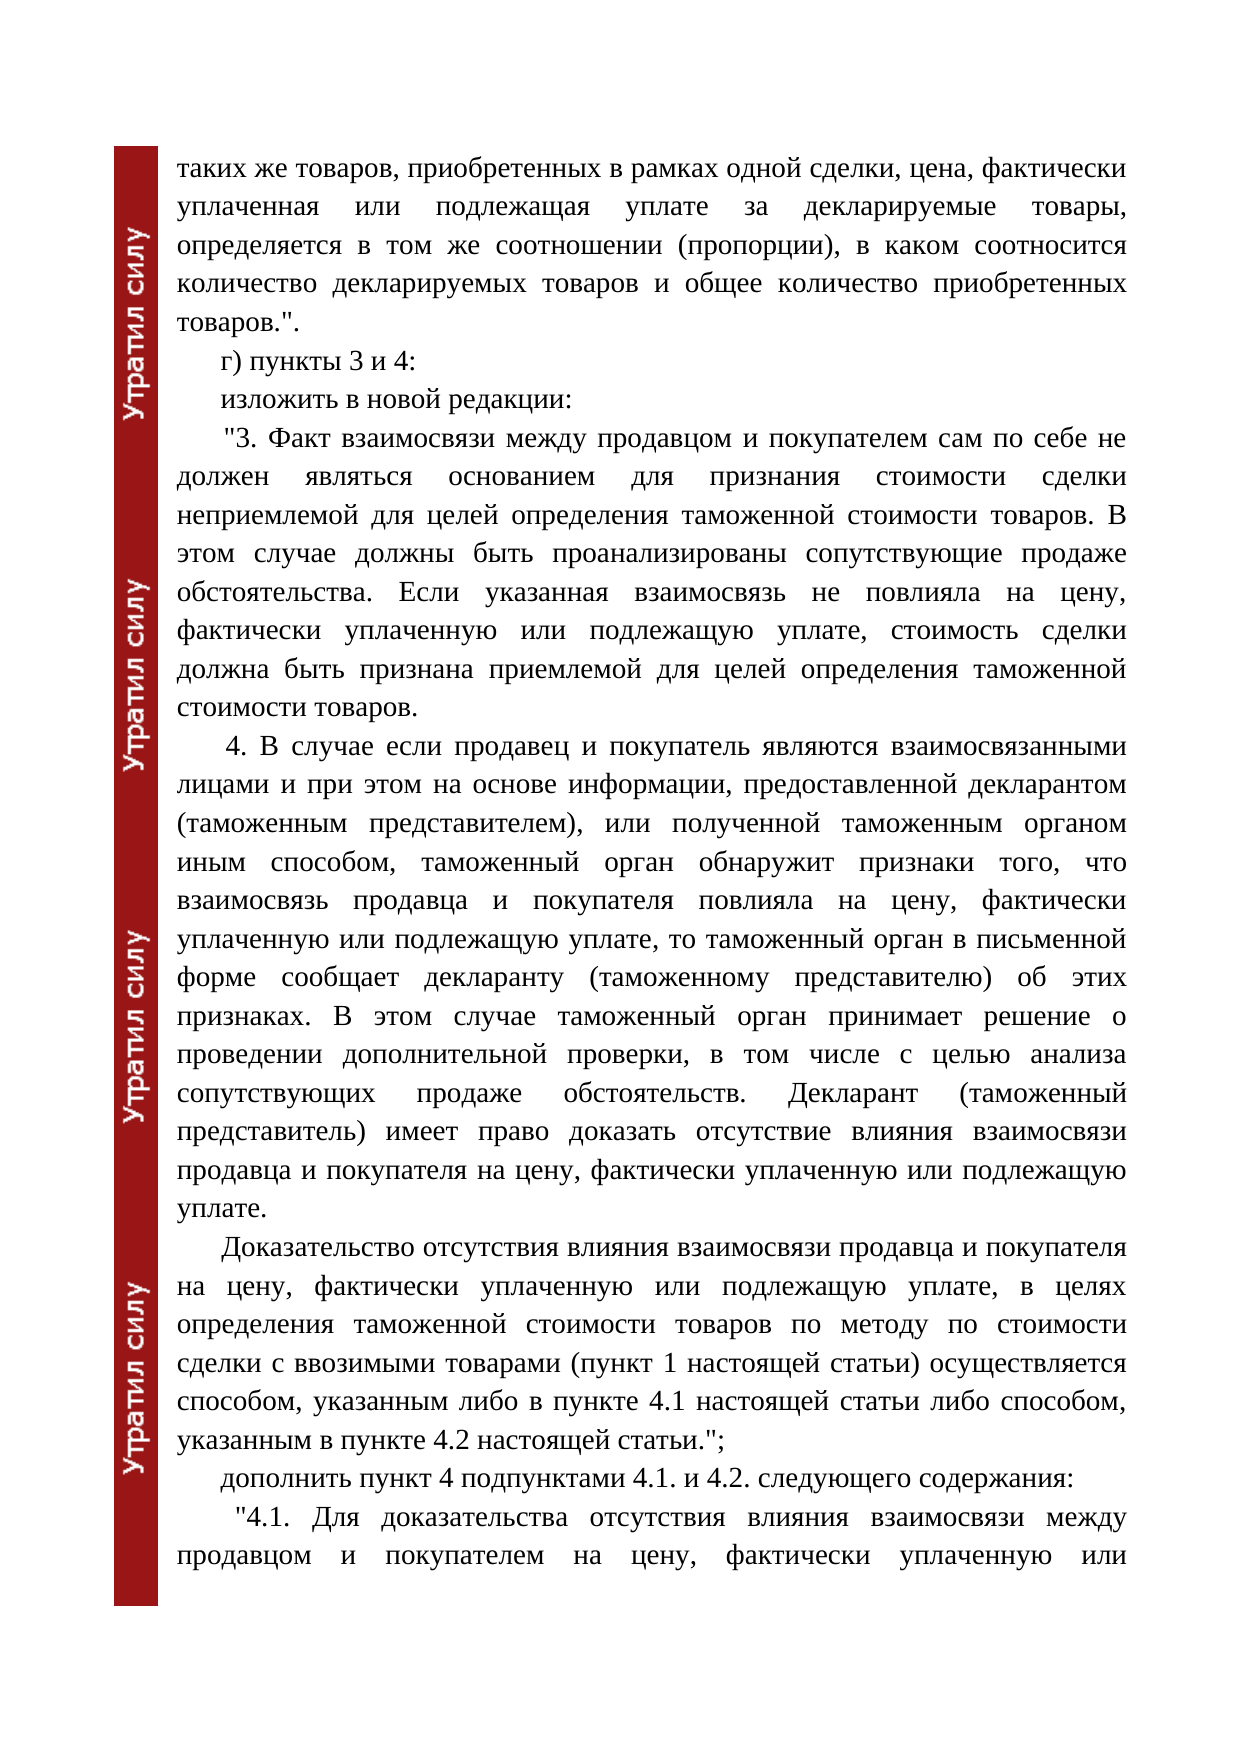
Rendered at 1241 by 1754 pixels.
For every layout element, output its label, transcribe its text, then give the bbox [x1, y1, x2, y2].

picture [114, 1455, 158, 1460]
text "3. Факт взаимосвязи между продавцом и покупателем сам по себе не должен являться основанием для признания стоимости сделки неприемлемой для целей определения таможенной стоимости товаров. В этом случае должны быть проанализированы сопутствующие продаже обстоятельства. Если указанная взаимосвязь не повлияла на цену, фактически уплаченную или подлежащую уплате, стоимость сделки должна быть признана приемлемой для целей определения таможенной стоимости товаров. [112, 420, 1128, 723]
picture [114, 1224, 158, 1229]
picture [114, 376, 158, 381]
picture [114, 723, 158, 728]
picture [114, 415, 158, 420]
text Доказательство отсутствия влияния взаимосвязи продавца и покупателя на цену, фактически уплаченную или подлежащую уплате, в целях определения таможенной стоимости товаров по методу по стоимости сделки с ввозимыми товарами (пункт 1 настоящей статьи) осуществляется способом, указанным либо в пункте 4.1 настоящей статьи либо способом, указанным в пункте 4.2 настоящей статьи."; [112, 1229, 1128, 1455]
text г) пункты 3 и 4: [112, 343, 1128, 376]
picture [114, 1571, 158, 1606]
picture [114, 338, 158, 343]
picture [114, 146, 158, 150]
picture [114, 1494, 158, 1499]
text 4. В случае если продавец и покупатель являются взаимосвязанными лицами и при этом на основе информации, предоставленной декларантом (таможенным представителем), или полученной таможенным органом иным способом, таможенный орган обнаружит признаки того, что взаимосвязь продавца и покупателя повлияла на цену, фактически уплаченную или подлежащую уплате, то таможенный орган в письменной форме сообщает декларанту (таможенному представителю) об этих признаках. В этом случае таможенный орган принимает решение о проведении дополнительной проверки, в том числе с целью анализа сопутствующих продаже обстоятельств. Декларант (таможенный представитель) имеет право доказать отсутствие влияния взаимосвязи продавца и покупателя на цену, фактически уплаченную или подлежащую уплате. [112, 728, 1128, 1224]
text изложить в новой редакции: [112, 381, 1128, 415]
text дополнить пункт 4 подпунктами 4.1. и 4.2. следующего содержания: [112, 1460, 1128, 1494]
